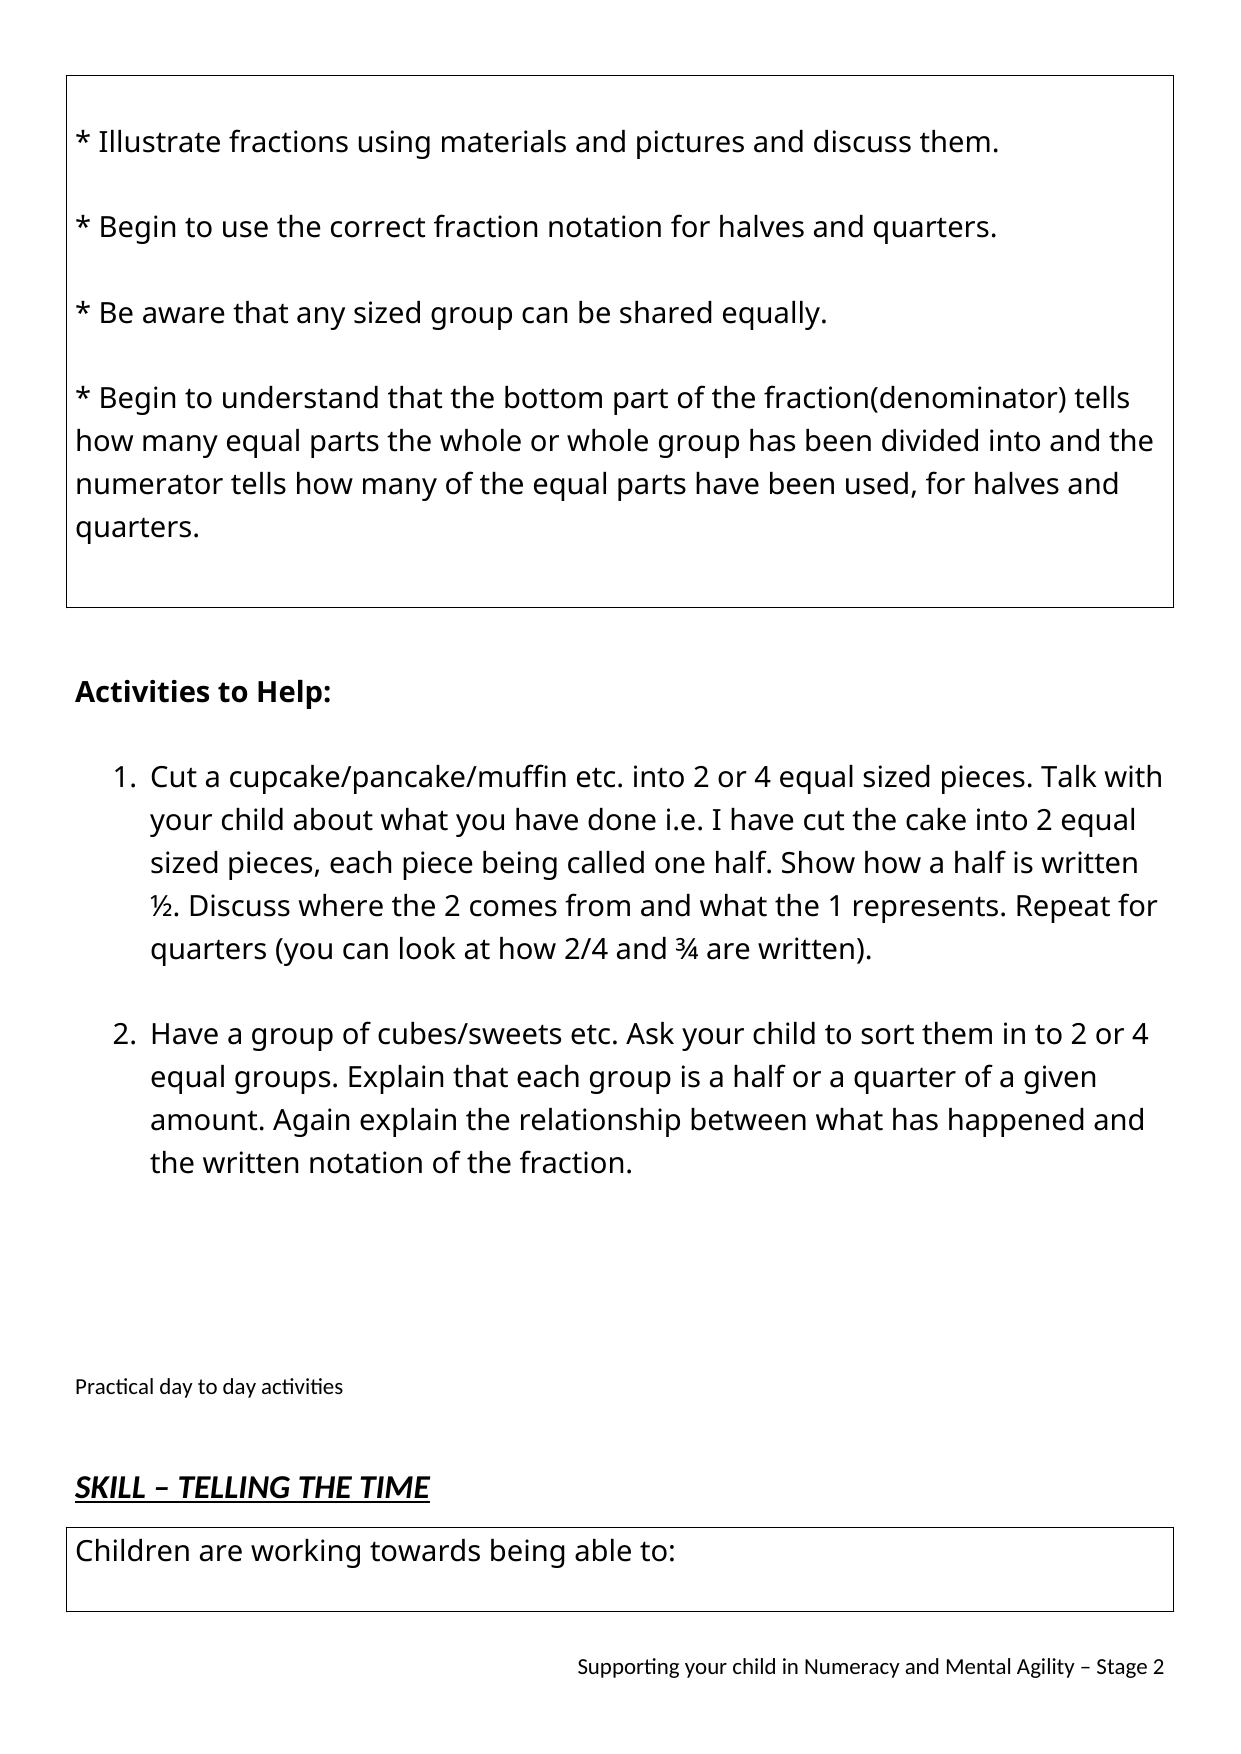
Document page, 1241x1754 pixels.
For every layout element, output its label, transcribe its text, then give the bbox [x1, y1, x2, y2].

text Practical day to day activities [75, 1372, 1165, 1400]
text * Begin to understand that the bottom part of the fraction(denominator) tells how many equal parts the whole or whole group has been divided into and the numerator tells how many of the equal parts have been used, for halves and quarters. [67, 375, 1173, 546]
text SKILL – TELLING THE TIME [75, 1466, 1165, 1507]
text Activities to Help: [75, 671, 1165, 711]
text * Illustrate fractions using materials and pictures and discuss them. [67, 118, 1173, 161]
list Have a group of cubes/sweets etc. Ask your child to sort them in to 2 or 4 equal groups. Explain that each group is a half or a quarter of a given amount. Again explain the relationship between what has happened and the written notation of the fraction. [112, 1014, 1165, 1182]
text Children are working towards being able to: [67, 1528, 1173, 1569]
list Cut a cupcake/pancake/muffin etc. into 2 or 4 equal sized pieces. Talk with your child about what you have done i.e. I have cut the cake into 2 equal sized pieces, each piece being called one half. Show how a half is written ½. Discuss where the 2 comes from and what the 1 represents. Repeat for quarters (you can look at how 2/4 and ¾ are written). [112, 757, 1165, 968]
text * Be aware that any sized group can be shared equally. [67, 289, 1173, 332]
text * Begin to use the correct fraction notation for halves and quarters. [67, 203, 1173, 246]
